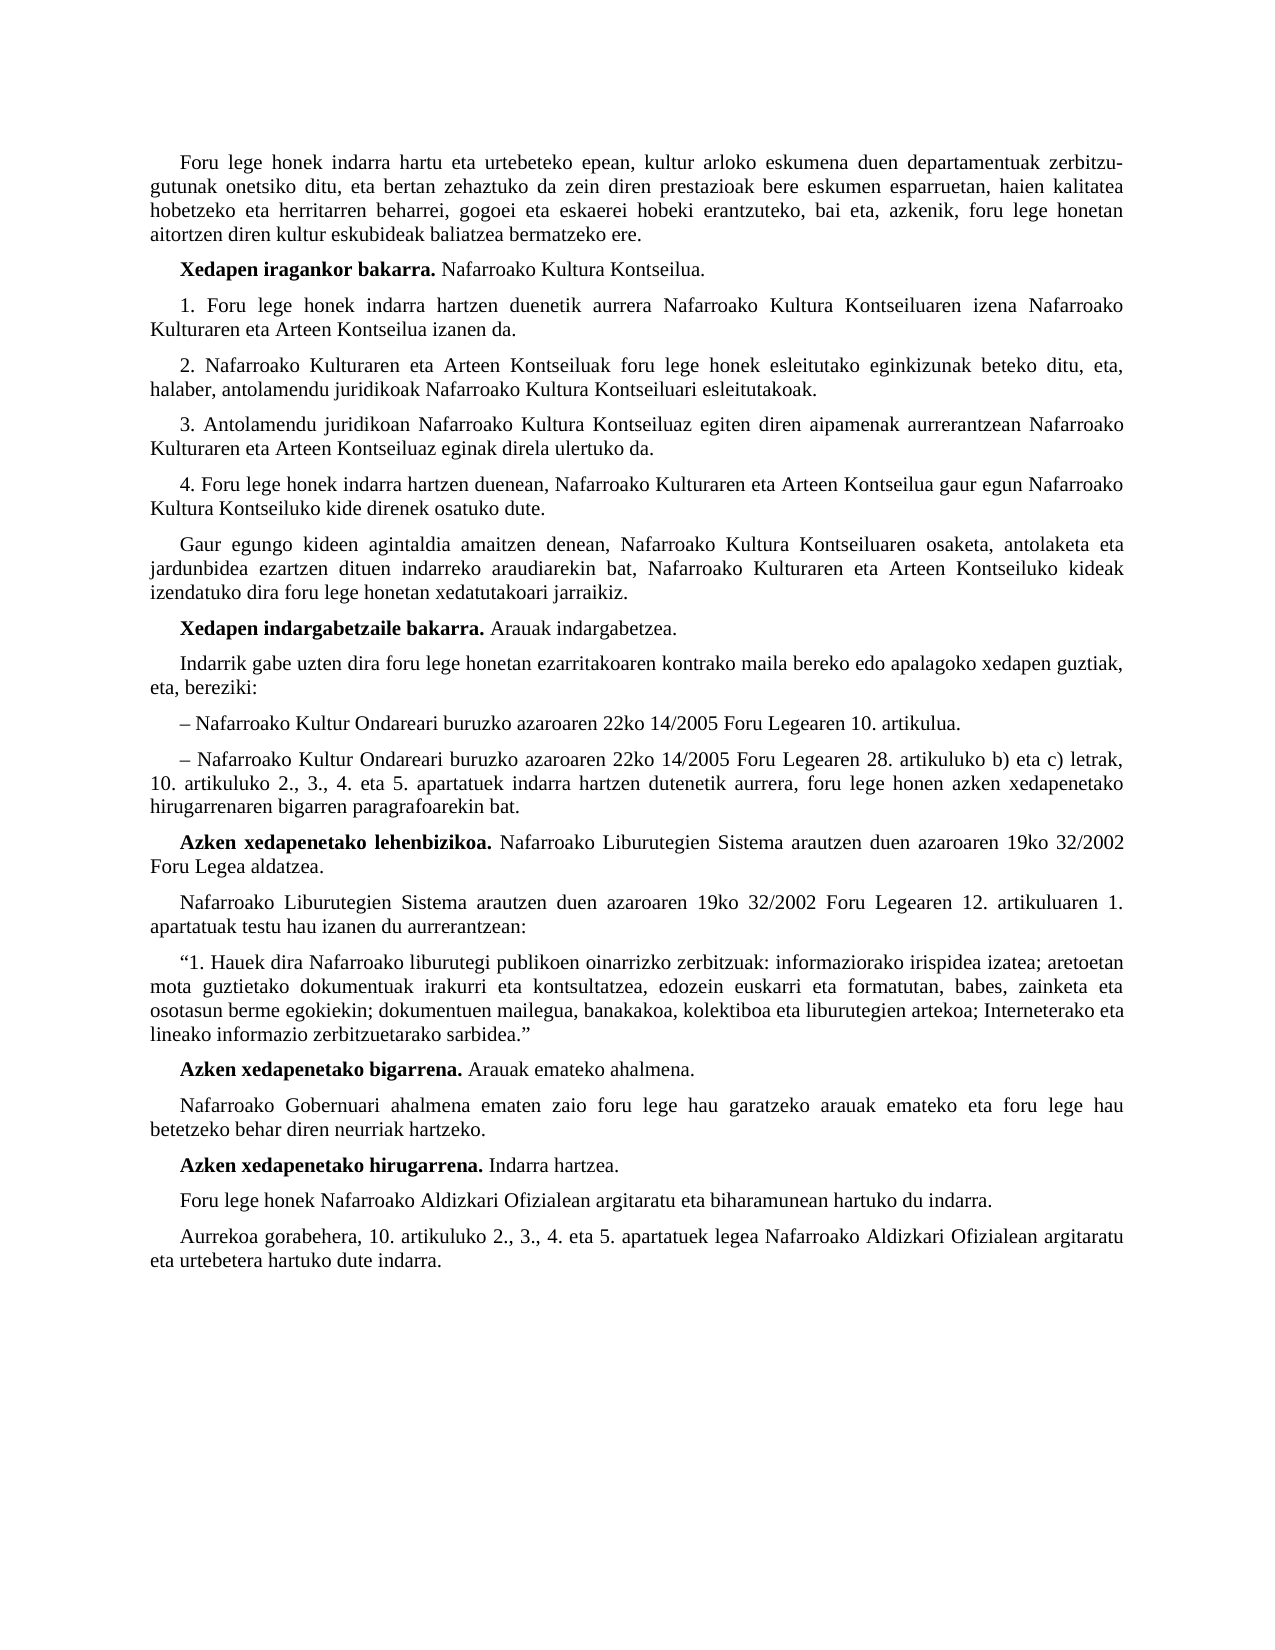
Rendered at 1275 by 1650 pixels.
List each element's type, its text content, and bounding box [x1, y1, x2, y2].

text – Nafarroako Kultur Ondareari buruzko azaroaren 22ko 14/2005 Foru Legearen 28. artikuluko b) eta c) letrak, 10. artikuluko 2., 3., 4. eta 5. apartatuek indarra hartzen dutenetik aurrera, foru lege honen azken xedapenetako hirugarrenaren bigarren paragrafoarekin bat. [150, 747, 1125, 819]
text Nafarroako Liburutegien Sistema arautzen duen azaroaren 19ko 32/2002 Foru Legearen 12. artikuluaren 1. apartatuak testu hau izanen du aurrerantzean: [150, 890, 1125, 938]
text Xedapen indargabetzaile bakarra. Arauak indargabetzea. [150, 616, 1125, 640]
text 3. Antolamendu juridikoan Nafarroako Kultura Kontseiluaz egiten diren aipamenak aurrerantzean Nafarroako Kulturaren eta Arteen Kontseiluaz eginak direla ulertuko da. [150, 413, 1125, 461]
text Foru lege honek indarra hartu eta urtebeteko epean, kultur arloko eskumena duen departamentuak zerbitzu-gutunak onetsiko ditu, eta bertan zehaztuko da zein diren prestazioak bere eskumen esparruetan, haien kalitatea hobetzeko eta herritarren beharrei, gogoei eta eskaerei hobeki erantzuteko, bai eta, azkenik, foru lege honetan aitortzen diren kultur eskubideak baliatzea bermatzeko ere. [150, 150, 1125, 246]
text Azken xedapenetako lehenbizikoa. Nafarroako Liburutegien Sistema arautzen duen azaroaren 19ko 32/2002 Foru Legea aldatzea. [150, 831, 1125, 878]
text – Nafarroako Kultur Ondareari buruzko azaroaren 22ko 14/2005 Foru Legearen 10. artikulua. [150, 711, 1125, 735]
text Azken xedapenetako hirugarrena. Indarra hartzea. [150, 1153, 1125, 1177]
text Azken xedapenetako bigarrena. Arauak emateko ahalmena. [150, 1057, 1125, 1081]
text Nafarroako Gobernuari ahalmena ematen zaio foru lege hau garatzeko arauak emateko eta foru lege hau betetzeko behar diren neurriak hartzeko. [150, 1093, 1125, 1141]
text 1. Foru lege honek indarra hartzen duenetik aurrera Nafarroako Kultura Kontseiluaren izena Nafarroako Kulturaren eta Arteen Kontseilua izanen da. [150, 293, 1125, 341]
text 2. Nafarroako Kulturaren eta Arteen Kontseiluak foru lege honek esleitutako eginkizunak beteko ditu, eta, halaber, antolamendu juridikoak Nafarroako Kultura Kontseiluari esleitutakoak. [150, 353, 1125, 401]
text Aurrekoa gorabehera, 10. artikuluko 2., 3., 4. eta 5. apartatuek legea Nafarroako Aldizkari Ofizialean argitaratu eta urtebetera hartuko dute indarra. [150, 1224, 1125, 1272]
text Xedapen iragankor bakarra. Nafarroako Kultura Kontseilua. [150, 258, 1125, 282]
text “1. Hauek dira Nafarroako liburutegi publikoen oinarrizko zerbitzuak: informaziorako irispidea izatea; aretoetan mota guztietako dokumentuak irakurri eta kontsultatzea, edozein euskarri eta formatutan, babes, zainketa eta osotasun berme egokiekin; dokumentuen mailegua, banakakoa, kolektiboa eta liburutegien artekoa; Interneterako eta lineako informazio zerbitzuetarako sarbidea.” [150, 950, 1125, 1046]
text Foru lege honek Nafarroako Aldizkari Ofizialean argitaratu eta biharamunean hartuko du indarra. [150, 1189, 1125, 1213]
text 4. Foru lege honek indarra hartzen duenean, Nafarroako Kulturaren eta Arteen Kontseilua gaur egun Nafarroako Kultura Kontseiluko kide direnek osatuko dute. [150, 472, 1125, 520]
text Gaur egungo kideen agintaldia amaitzen denean, Nafarroako Kultura Kontseiluaren osaketa, antolaketa eta jardunbidea ezartzen dituen indarreko araudiarekin bat, Nafarroako Kulturaren eta Arteen Kontseiluko kideak izendatuko dira foru lege honetan xedatutakoari jarraikiz. [150, 532, 1125, 604]
text Indarrik gabe uzten dira foru lege honetan ezarritakoaren kontrako maila bereko edo apalagoko xedapen guztiak, eta, bereziki: [150, 651, 1125, 699]
